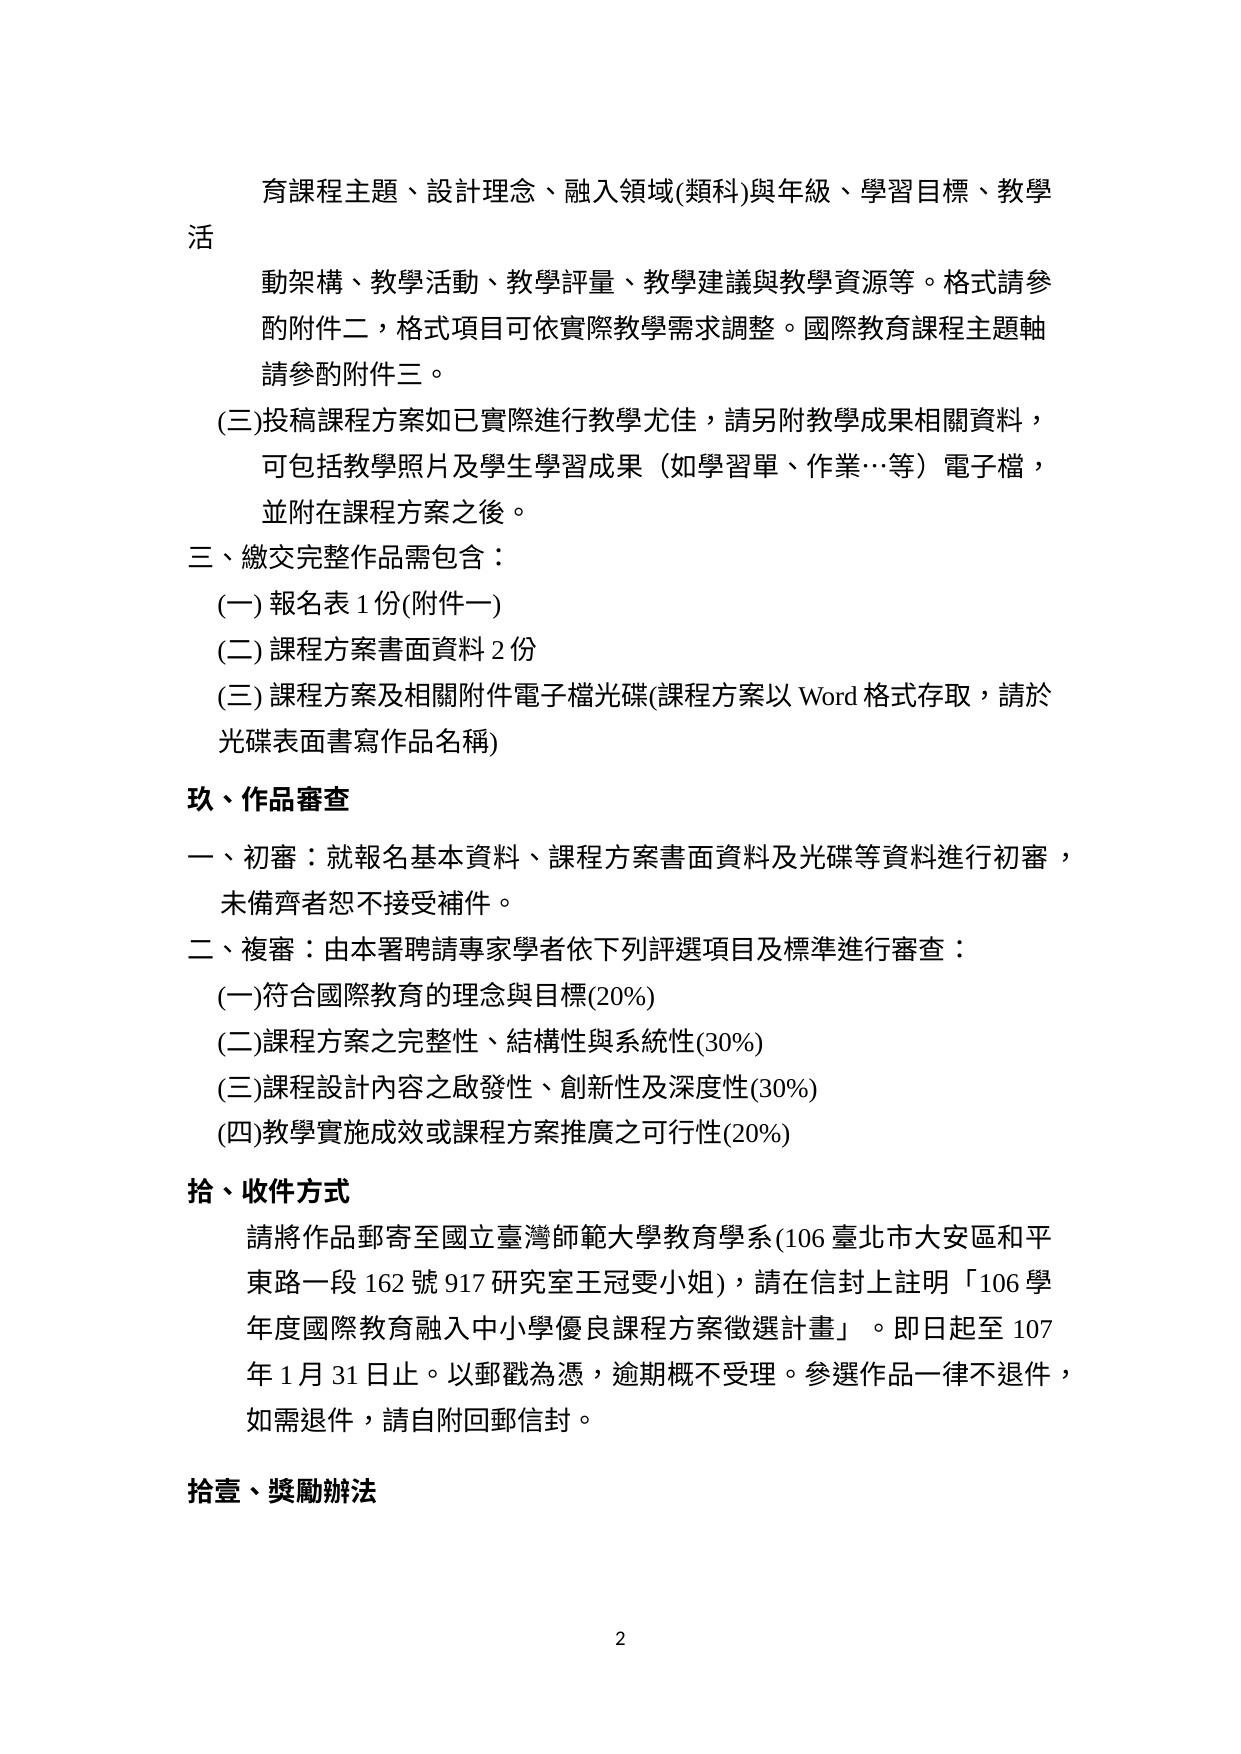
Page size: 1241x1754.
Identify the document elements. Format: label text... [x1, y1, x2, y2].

text 育課程主題、設計理念、融入領域(類科)與年級、學習目標、教學活 [187, 164, 1053, 256]
text (四)教學實施成效或課程方案推廣之可行性(20%) [217, 1106, 1053, 1152]
text 三、繳交完整作品需包含： [187, 531, 1053, 577]
text 未備齊者恕不接受補件。 [200, 877, 1053, 923]
text (一) 報名表1份(附件一) [217, 577, 1053, 623]
text 二、複審：由本署聘請專家學者依下列評選項目及標準進行審查： [187, 923, 1053, 969]
text (二) 課程方案書面資料2份 [217, 623, 1053, 669]
text 酌附件二，格式項目可依實際教學需求調整。國際教育課程主題軸 [187, 302, 1053, 348]
text 請將作品郵寄至國立臺灣師範大學教育學系(106臺北市大安區和平東路一段162號917研究室王冠雯小姐)，請在信封上註明「106學年度國際教育融入中小學優良課程方案徵選計畫」。即日起至107年1月31日止。以郵戳為憑，逾期概不受理。參選作品一律不退件，如需退件，請自附回郵信封。 [246, 1210, 1053, 1439]
text 拾、收件方式 [187, 1164, 1053, 1210]
text 可包括教學照片及學生學習成果（如學習單、作業…等）電子檔， [187, 439, 1053, 485]
text 玖、作品審查 [187, 773, 1053, 819]
text 拾壹、獎勵辦法 [187, 1452, 1053, 1527]
text 請參酌附件三。 [187, 348, 1053, 394]
text 動架構、教學活動、教學評量、教學建議與教學資源等。格式請參 [187, 256, 1053, 302]
text 光碟表面書寫作品名稱) [164, 714, 1053, 760]
text (三)課程設計內容之啟發性、創新性及深度性(30%) [217, 1060, 1053, 1106]
text (一)符合國際教育的理念與目標(20%) [217, 969, 1053, 1014]
text 並附在課程方案之後。 [187, 485, 1053, 531]
text (三) 課程方案及相關附件電子檔光碟(課程方案以Word格式存取，請於 [217, 669, 1053, 714]
text 一、初審：就報名基本資料、課程方案書面資料及光碟等資料進行初審， [187, 831, 1053, 877]
text (二)課程方案之完整性、結構性與系統性(30%) [217, 1014, 1053, 1060]
text (三)投稿課程方案如已實際進行教學尤佳，請另附教學成果相關資料， [187, 394, 1053, 439]
